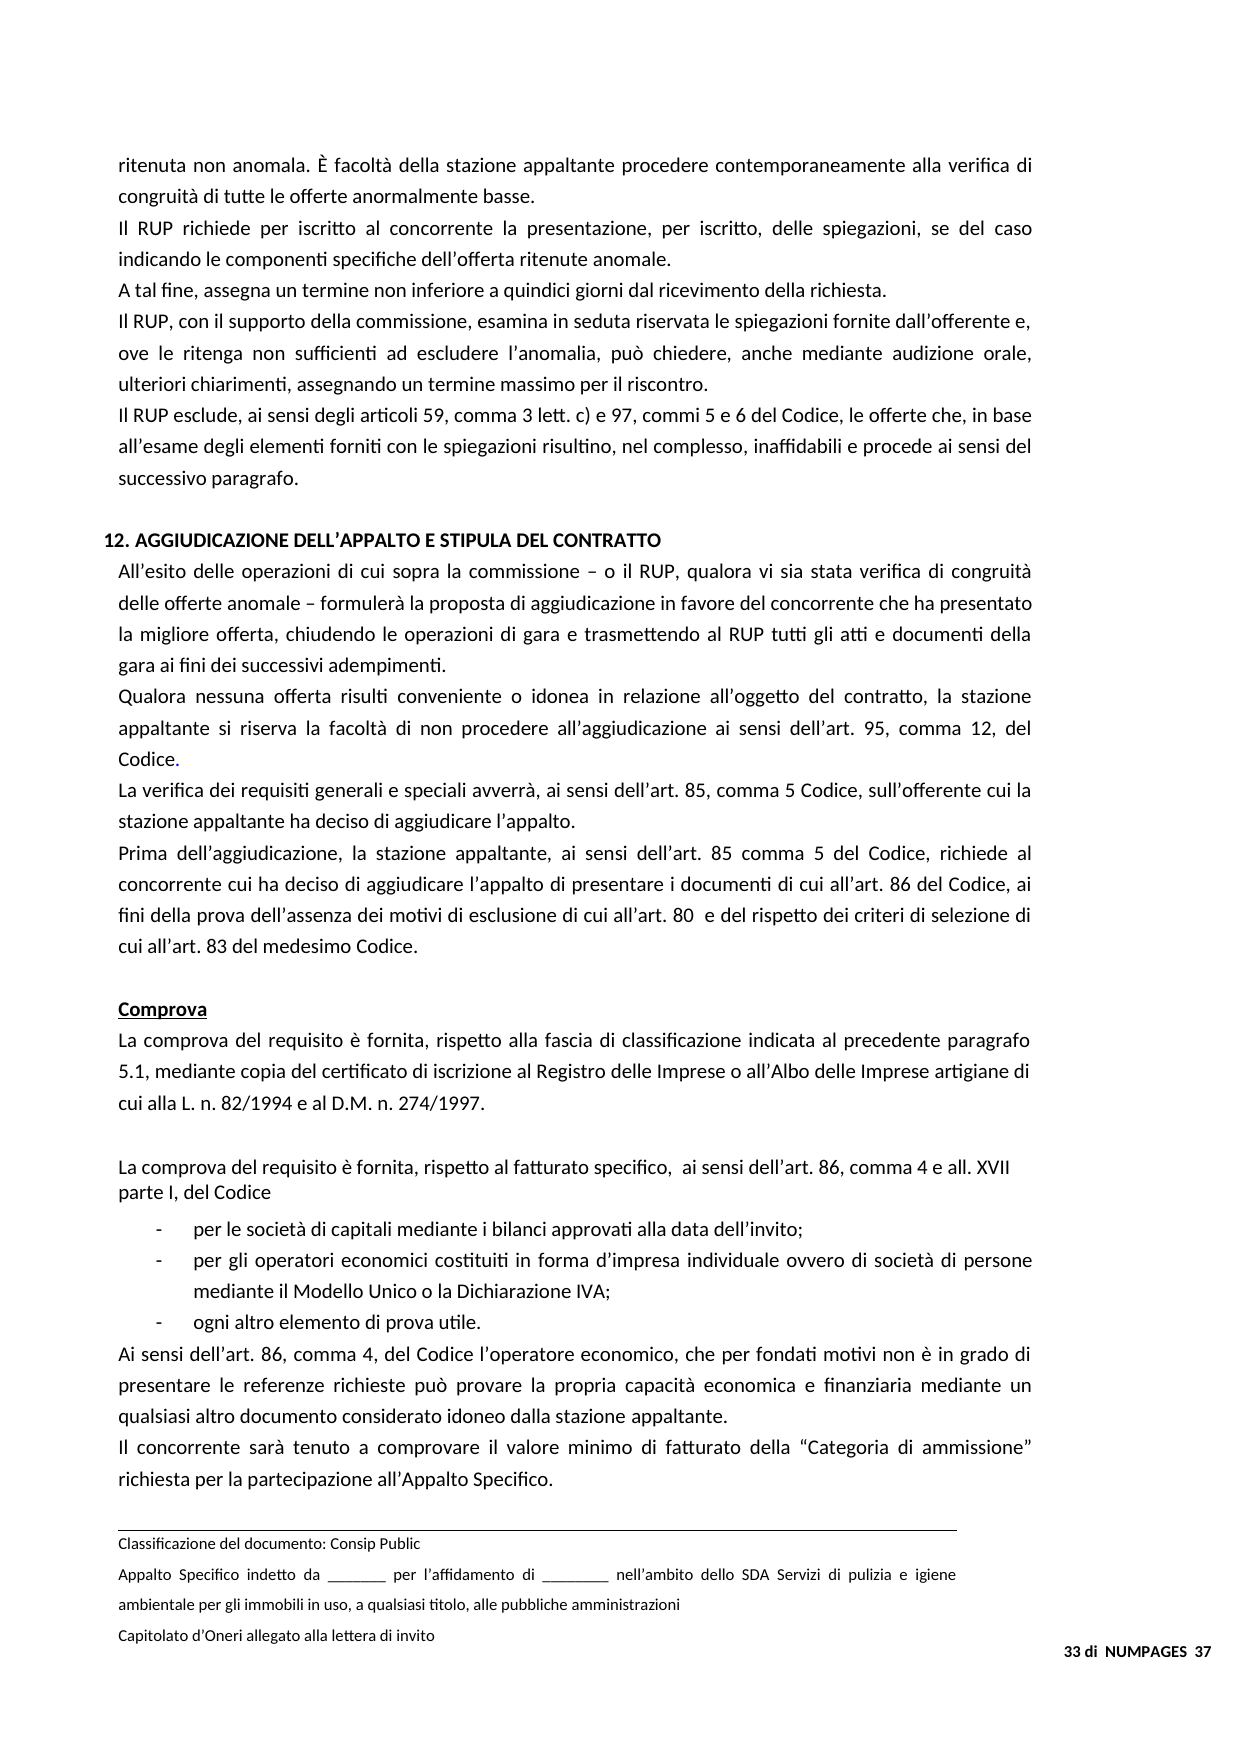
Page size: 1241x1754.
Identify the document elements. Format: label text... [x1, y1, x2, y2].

list ogni altro elemento di prova utile. [156, 1305, 1034, 1336]
text Prima dell’aggiudicazione, la stazione appaltante, ai sensi dell’art. 85 comma 5 del Codice, richiede al concorrente cui ha deciso di aggiudicare l’appalto di presentare i documenti di cui all’art. 86 del Codice, ai fini della prova dell’assenza dei motivi di esclusione di cui all’art. 80 e del rispetto dei criteri di selezione di cui all’art. 83 del medesimo Codice. [118, 835, 1034, 960]
text Qualora nessuna offerta risulti conveniente o idonea in relazione all’oggetto del contratto, la stazione appaltante si riserva la facoltà di non procedere all’aggiudicazione ai sensi dell’art. 95, comma 12, del Codice. [118, 679, 1034, 773]
text Il RUP richiede per iscritto al concorrente la presentazione, per iscritto, delle spiegazioni, se del caso indicando le componenti specifiche dell’offerta ritenute anomale. [118, 210, 1034, 273]
text La verifica dei requisiti generali e speciali avverrà, ai sensi dell’art. 85, comma 5 Codice, sull’offerente cui la stazione appaltante ha deciso di aggiudicare l’appalto. [118, 773, 1034, 835]
text Comprova [118, 991, 1034, 1023]
text Il RUP, con il supporto della commissione, esamina in seduta riservata le spiegazioni fornite dall’offerente e, ove le ritenga non sufficienti ad escludere l’anomalia, può chiedere, anche mediante audizione orale, ulteriori chiarimenti, assegnando un termine massimo per il riscontro. [118, 304, 1034, 398]
text Il concorrente sarà tenuto a comprovare il valore minimo di fatturato della “Categoria di ammissione” richiesta per la partecipazione all’Appalto Specifico. [118, 1430, 1034, 1492]
list per le società di capitali mediante i bilanci approvati alla data dell’invito; [156, 1211, 1034, 1242]
text La comprova del requisito è fornita, rispetto alla fascia di classificazione indicata al precedente paragrafo 5.1, mediante copia del certificato di iscrizione al Registro delle Imprese o all’Albo delle Imprese artigiane di cui alla L. n. 82/1994 e al D.M. n. 274/1997. [118, 1023, 1032, 1116]
text Ai sensi dell’art. 86, comma 4, del Codice l’operatore economico, che per fondati motivi non è in grado di presentare le referenze richieste può provare la propria capacità economica e finanziaria mediante un qualsiasi altro documento considerato idoneo dalla stazione appaltante. [118, 1336, 1034, 1430]
subtitle 12. AGGIUDICAZIONE DELL’APPALTO E STIPULA DEL CONTRATTO [103, 523, 856, 554]
text La comprova del requisito è fornita, rispetto al fatturato specifico, ai sensi dell’art. 86, comma 4 e all. XVII parte I, del Codice [118, 1154, 1034, 1205]
text Il RUP esclude, ai sensi degli articoli 59, comma 3 lett. c) e 97, commi 5 e 6 del Codice, le offerte che, in base all’esame degli elementi forniti con le spiegazioni risultino, nel complesso, inaffidabili e procede ai sensi del successivo paragrafo. [118, 398, 1034, 491]
text A tal fine, assegna un termine non inferiore a quindici giorni dal ricevimento della richiesta. [118, 273, 1034, 304]
list per gli operatori economici costituiti in forma d’impresa individuale ovvero di società di persone mediante il Modello Unico o la Dichiarazione IVA; [156, 1242, 1034, 1305]
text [118, 148, 1034, 210]
text All’esito delle operazioni di cui sopra la commissione – o il RUP, qualora vi sia stata verifica di congruità delle offerte anomale – formulerà la proposta di aggiudicazione in favore del concorrente che ha presentato la migliore offerta, chiudendo le operazioni di gara e trasmettendo al RUP tutti gli atti e documenti della gara ai fini dei successivi adempimenti. [118, 554, 1034, 679]
